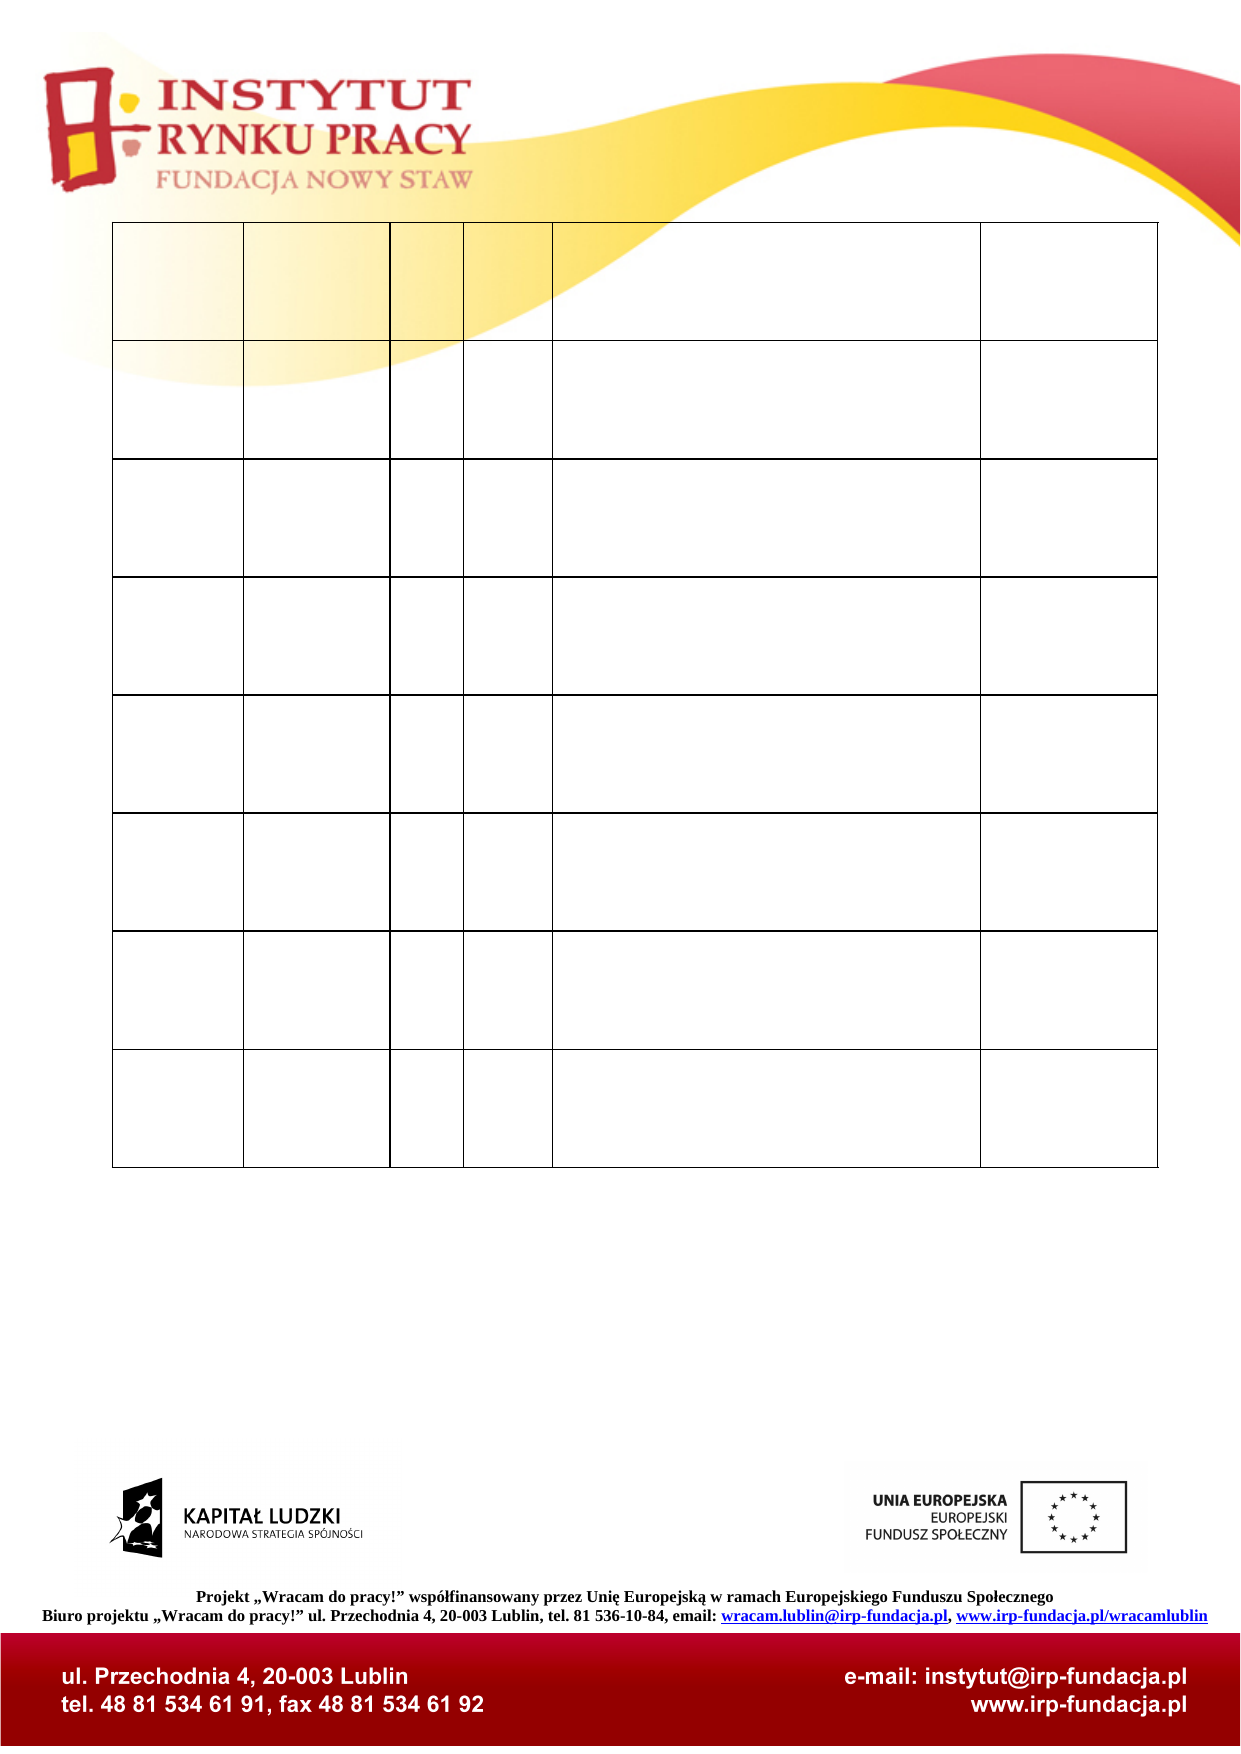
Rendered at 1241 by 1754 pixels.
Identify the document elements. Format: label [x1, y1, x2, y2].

table_cell [464, 341, 552, 458]
table_cell [553, 1050, 980, 1167]
table_cell [113, 460, 243, 576]
table_cell [391, 814, 463, 930]
table_cell [113, 1050, 243, 1167]
table_cell [553, 578, 980, 694]
table_cell [981, 814, 1157, 930]
table_cell [981, 460, 1157, 576]
table_cell [391, 696, 463, 812]
table_cell [464, 814, 552, 930]
table_cell [981, 932, 1157, 1048]
table_cell [391, 341, 463, 458]
table_cell [553, 460, 980, 576]
table_cell [244, 460, 389, 576]
table_cell [391, 578, 463, 694]
table_cell [464, 1050, 552, 1167]
table_cell [244, 814, 389, 930]
table_cell [553, 341, 980, 458]
table_cell [981, 578, 1157, 694]
table_cell [113, 814, 243, 930]
picture [844, 1461, 1148, 1573]
table_cell [244, 932, 389, 1048]
table_cell [981, 1050, 1157, 1167]
table_cell [244, 1050, 389, 1167]
picture [0, 32, 1241, 411]
table_cell [391, 223, 463, 340]
table_cell [464, 460, 552, 576]
table_cell [553, 814, 980, 930]
picture [73, 1438, 402, 1597]
table_cell [553, 696, 980, 812]
table_cell [113, 696, 243, 812]
table_cell [981, 696, 1157, 812]
table_cell [464, 932, 552, 1048]
table_cell [981, 223, 1157, 340]
table_cell [981, 341, 1157, 458]
table_cell [113, 341, 243, 458]
table_cell [464, 696, 552, 812]
table_cell [391, 1050, 463, 1167]
table_cell [464, 223, 552, 340]
table_cell [113, 223, 243, 340]
table_cell [244, 696, 389, 812]
table_cell [113, 578, 243, 694]
table_cell [113, 932, 243, 1048]
table_cell [391, 932, 463, 1048]
table_cell [553, 932, 980, 1048]
table_cell [244, 578, 389, 694]
table_cell [464, 578, 552, 694]
picture [0, 1633, 1241, 1746]
table_cell [244, 223, 389, 340]
table_cell [553, 223, 980, 340]
table_cell [244, 341, 389, 458]
table_cell [391, 460, 463, 576]
